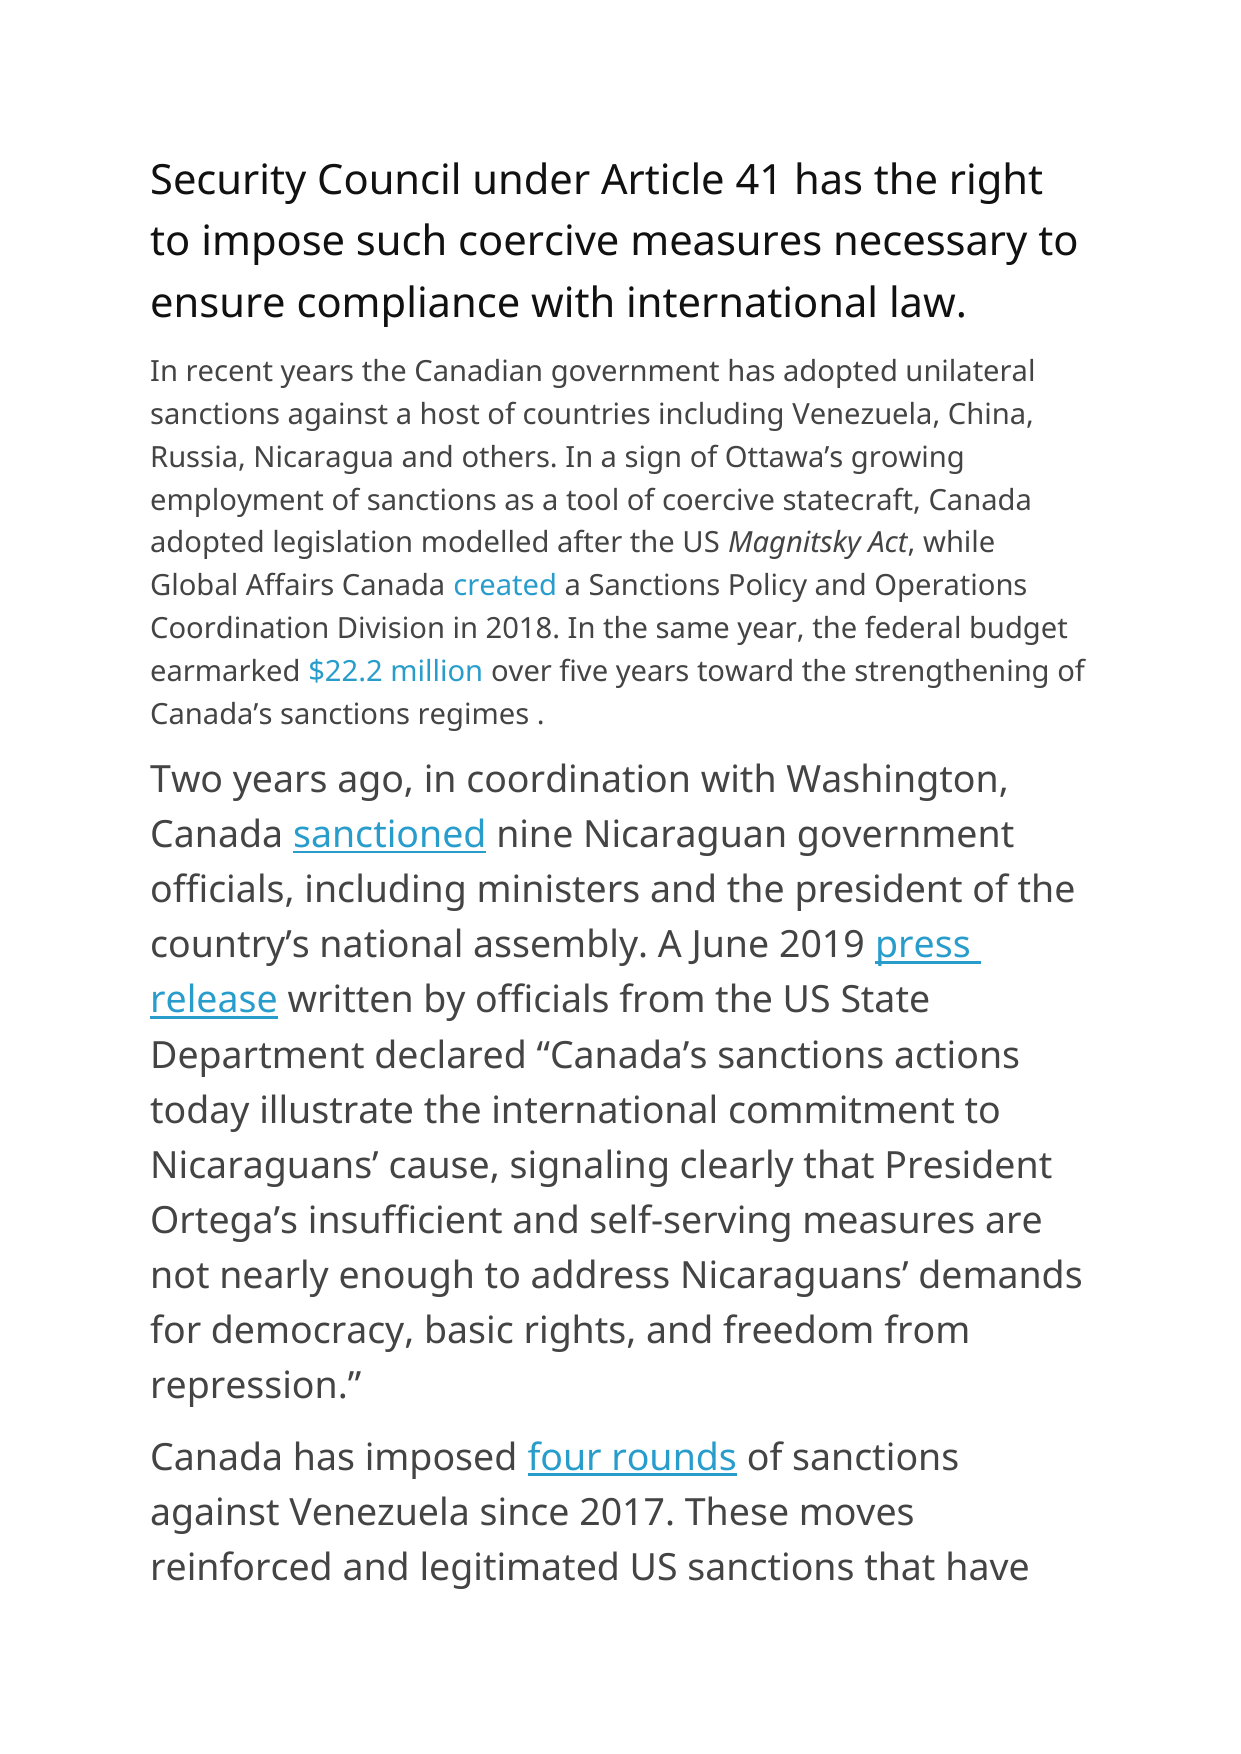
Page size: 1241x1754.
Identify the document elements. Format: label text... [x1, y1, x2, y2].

text In recent years the Canadian government has adopted unilateral sanctions against a host of countries including Venezuela, China, Russia, Nicaragua and others. In a sign of Ottawa’s growing employment of sanctions as a tool of coercive statecraft, Canada adopted legislation modelled after the US Magnitsky Act, while Global Affairs Canada created a Sanctions Policy and Operations Coordination Division in 2018. In the same year, the federal budget earmarked $22.2 million over five years toward the strengthening of Canada’s sanctions regimes . [150, 350, 1090, 733]
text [150, 1430, 1090, 1592]
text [150, 150, 1090, 329]
text Two years ago, in coordination with Washington, Canada sanctioned nine Nicaraguan government officials, including ministers and the president of the country’s national assembly. A June 2019 press release written by officials from the US State Department declared “Canada’s sanctions actions today illustrate the international commitment to Nicaraguans’ cause, signaling clearly that President Ortega’s insufficient and self-serving measures are not nearly enough to address Nicaraguans’ demands for democracy, basic rights, and freedom from repression.” [150, 752, 1090, 1409]
